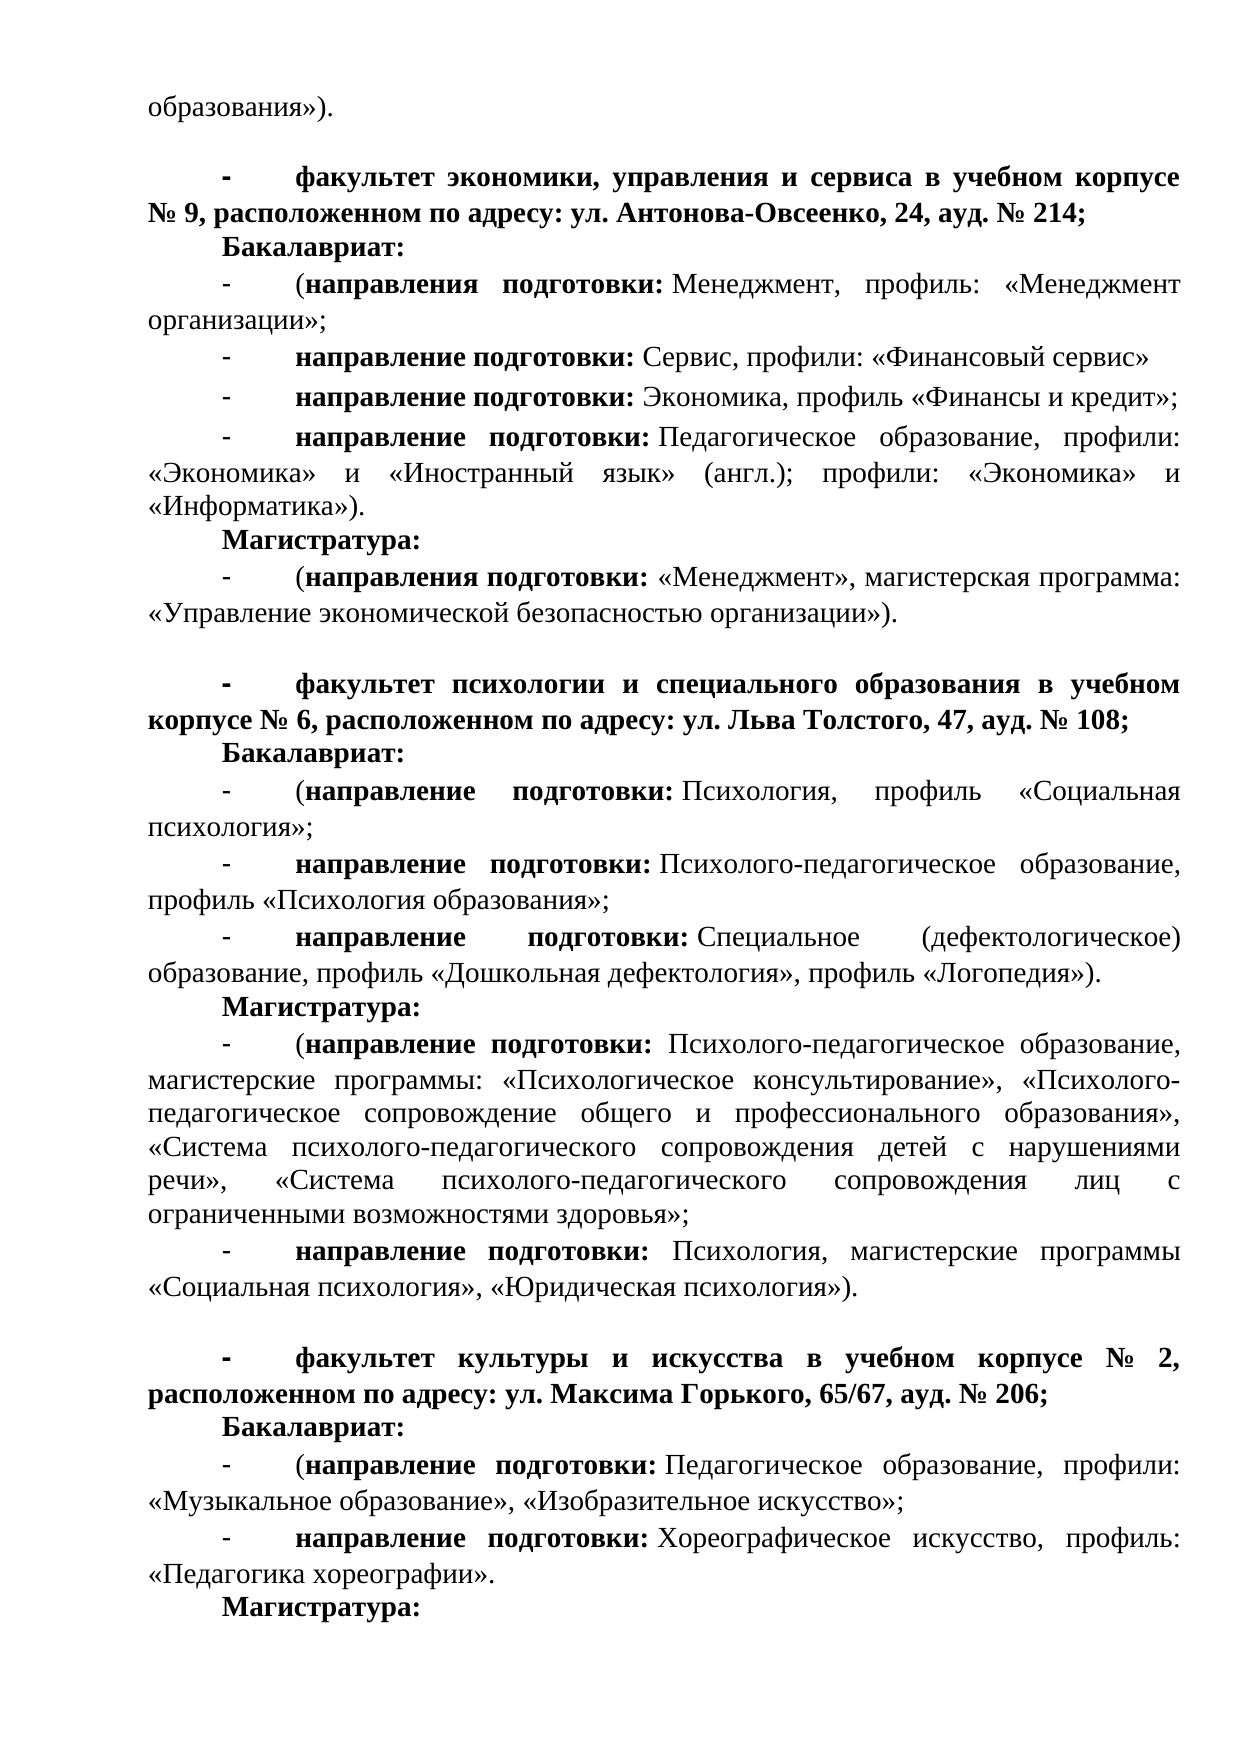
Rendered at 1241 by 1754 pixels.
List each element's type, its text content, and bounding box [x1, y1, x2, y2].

list направление подготовки: Сервис, профили: «Финансовый сервис» [148, 336, 1181, 375]
list Бакалавриат: [222, 735, 1181, 769]
list (направление подготовки: Психология, профиль «Социальная психология»; [148, 769, 1181, 842]
list направление подготовки: Психология, магистерские программы «Социальная психология», «Юридическая психология»). [148, 1229, 1181, 1303]
list (направления подготовки: «Менеджмент», магистерская программа: «Управление экономической безопасностью организации»). [148, 555, 1181, 629]
list Магистратура: [222, 522, 1181, 555]
list Бакалавриат: [222, 1409, 1181, 1443]
list (направление подготовки: Педагогическое образование, профили: «Музыкальное образование», «Изобразительное искусство»; [148, 1443, 1181, 1516]
list Магистратура: [222, 1589, 1181, 1623]
list факультет экономики, управления и сервиса в учебном корпусе № 9, расположенном по адресу: ул. Антонова-Овсеенко, 24, ауд. № 214; [148, 156, 1181, 229]
list направление подготовки: Экономика, профиль «Финансы и кредит»; [148, 375, 1181, 415]
list направление подготовки: Психолого-педагогическое образование, профиль «Психология образования»; [148, 842, 1181, 915]
list (направления подготовки: Менеджмент, профиль: «Менеджмент организации»; [148, 262, 1181, 336]
list Магистратура: [222, 989, 1181, 1022]
list направление подготовки: Педагогическое образование, профили: «Экономика» и «Иностранный язык» (англ.); профили: «Экономика» и «Информатика»). [148, 415, 1181, 522]
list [148, 89, 1181, 122]
list факультет культуры и искусства в учебном корпусе № 2, расположенном по адресу: ул. Максима Горького, 65/67, ауд. № 206; [148, 1336, 1181, 1409]
list факультет психологии и специального образования в учебном корпусе № 6, расположенном по адресу: ул. Льва Толстого, 47, ауд. № 108; [148, 662, 1181, 735]
list Бакалавриат: [222, 229, 1181, 262]
list направление подготовки: Хореографическое искусство, профиль: «Педагогика хореографии». [148, 1516, 1181, 1589]
list (направление подготовки: Психолого-педагогическое образование, магистерские программы: «Психологическое консультирование», «Психолого-педагогическое сопровождение общего и профессионального образования», «Система психолого-педагогического сопровождения детей с нарушениями речи», «Система психолого-педагогического сопровождения лиц с ограниченными возможностями здоровья»; [148, 1022, 1181, 1229]
list направление подготовки: Специальное (дефектологическое) образование, профиль «Дошкольная дефектология», профиль «Логопедия»). [148, 915, 1181, 989]
